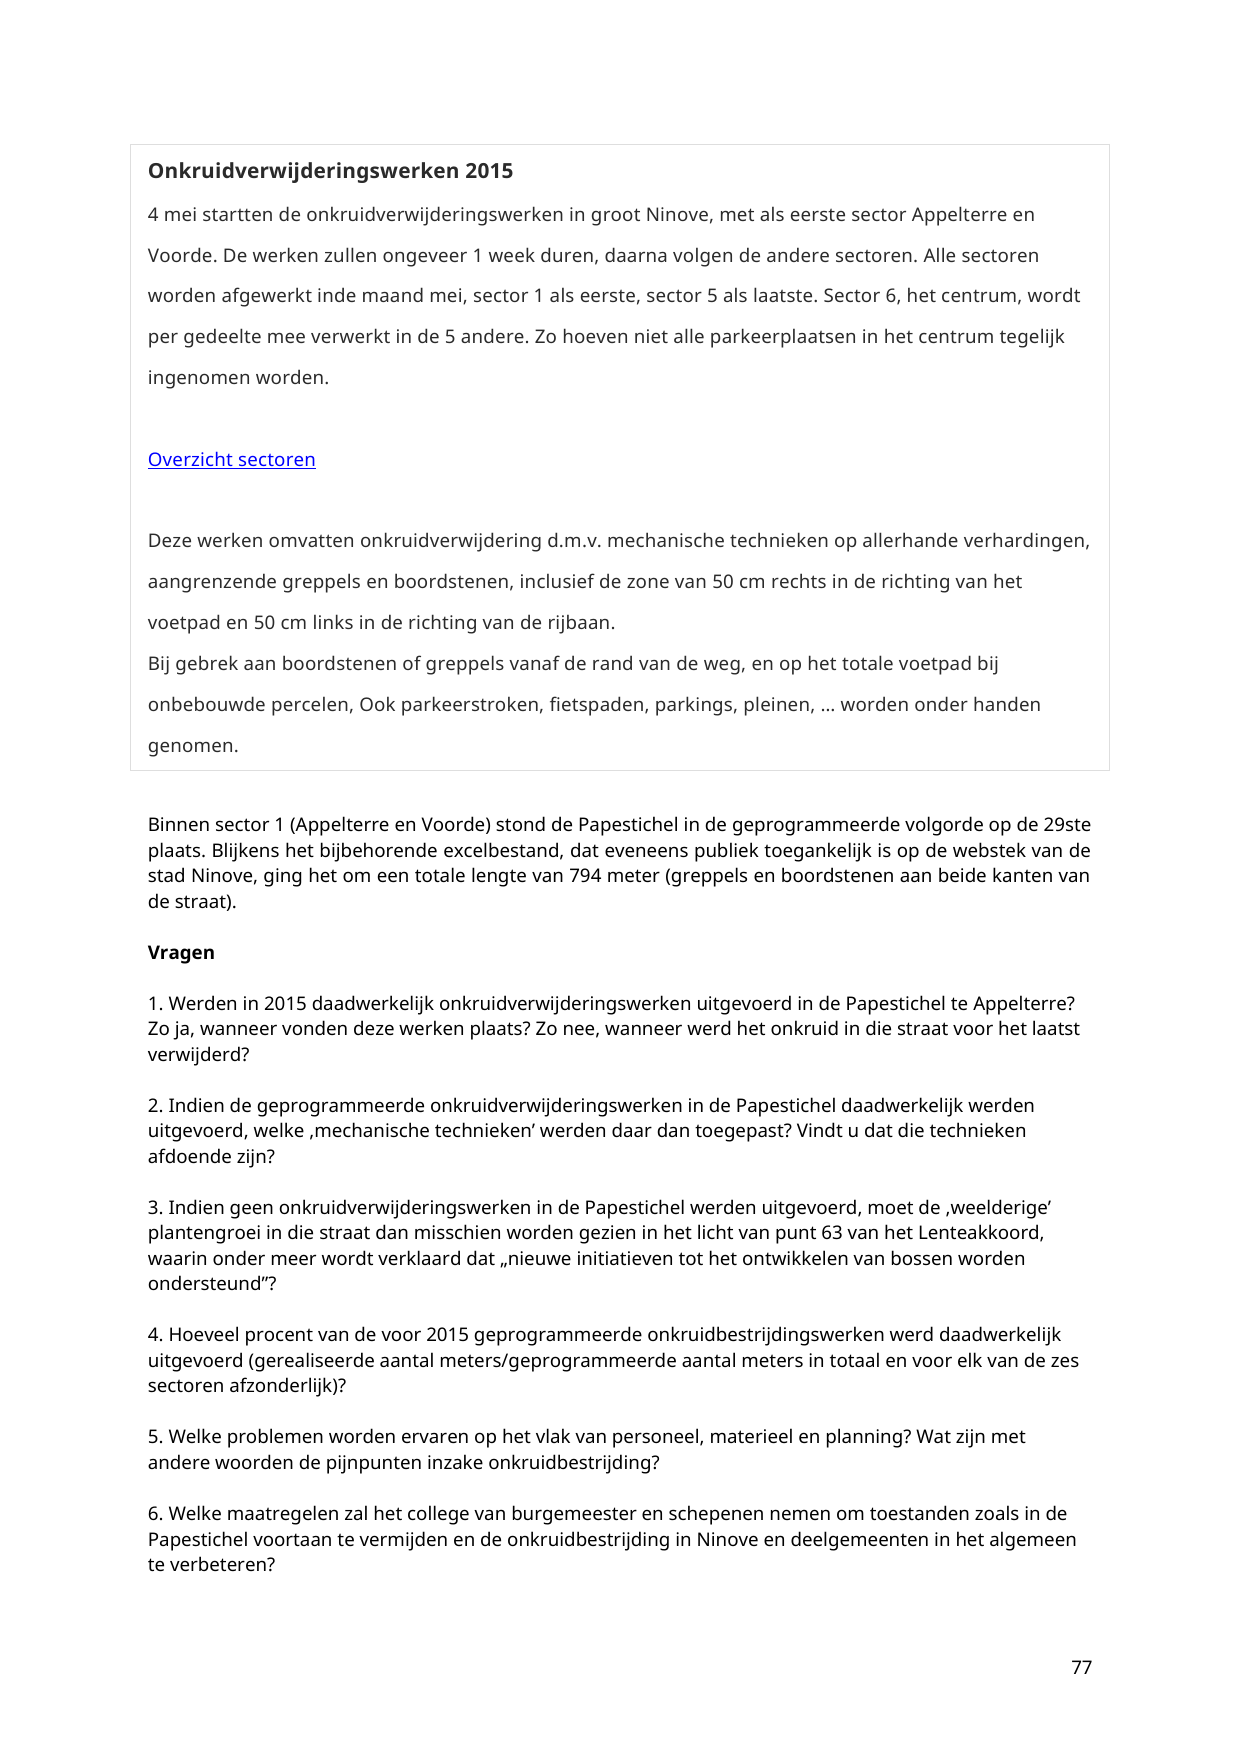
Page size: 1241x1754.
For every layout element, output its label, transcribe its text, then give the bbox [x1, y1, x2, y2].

text 3. Indien geen onkruidverwijderingswerken in de Papestichel werden uitgevoerd, moet de ,weelderige’ plantengroei in die straat dan misschien worden gezien in het licht van punt 63 van het Lenteakkoord, waarin onder meer wordt verklaard dat „nieuwe initiatieven tot het ontwikkelen van bossen worden ondersteund”? [148, 1194, 1092, 1296]
text 6. Welke maatregelen zal het college van burgemeester en schepenen nemen om toestanden zoals in de Papestichel voortaan te vermijden en de onkruidbestrijding in Ninove en deelgemeenten in het algemeen te verbeteren? [148, 1500, 1092, 1577]
text Overzicht sectoren [131, 433, 1109, 472]
subtitle Onkruidverwijderingswerken 2015 [131, 145, 1109, 185]
text 4. Hoeveel procent van de voor 2015 geprogrammeerde onkruidbestrijdingswerken werd daadwerkelijk uitgevoerd (gerealiseerde aantal meters/geprogrammeerde aantal meters in totaal en voor elk van de zes sectoren afzonderlijk)? [148, 1322, 1092, 1398]
text 1. Werden in 2015 daadwerkelijk onkruidverwijderingswerken uitgevoerd in de Papestichel te Appelterre? Zo ja, wanneer vonden deze werken plaats? Zo nee, wanneer werd het onkruid in die straat voor het laatst verwijderd? [148, 990, 1092, 1067]
text Vragen [148, 939, 1092, 964]
text 5. Welke problemen worden ervaren op het vlak van personeel, materieel en planning? Wat zijn met andere woorden de pijnpunten inzake onkruidbestrijding? [148, 1424, 1092, 1475]
text Deze werken omvatten onkruidverwijdering d.m.v. mechanische technieken op allerhande verhardingen, aangrenzende greppels en boordstenen, inclusief de zone van 50 cm rechts in de richting van het voetpad en 50 cm links in de richting van de rijbaan. Bij gebrek aan boordstenen of greppels vanaf de rand van de weg, en op het totale voetpad bij onbebouwde percelen, Ook parkeerstroken, fietspaden, parkings, pleinen, … worden onder handen genomen. [131, 515, 1109, 770]
text 2. Indien de geprogrammeerde onkruidverwijderingswerken in de Papestichel daadwerkelijk werden uitgevoerd, welke ,mechanische technieken’ werden daar dan toegepast? Vindt u dat die technieken afdoende zijn? [148, 1092, 1092, 1169]
text 4 mei startten de onkruidverwijderingswerken in groot Ninove, met als eerste sector Appelterre en Voorde. De werken zullen ongeveer 1 week duren, daarna volgen de andere sectoren. Alle sectoren worden afgewerkt inde maand mei, sector 1 als eerste, sector 5 als laatste. Sector 6, het centrum, wordt per gedeelte mee verwerkt in de 5 andere. Zo hoeven niet alle parkeerplaatsen in het centrum tegelijk ingenomen worden. [131, 188, 1109, 390]
text Binnen sector 1 (Appelterre en Voorde) stond de Papestichel in de geprogrammeerde volgorde op de 29ste plaats. Blijkens het bijbehorende excelbestand, dat eveneens publiek toegankelijk is op de webstek van de stad Ninove, ging het om een totale lengte van 794 meter (greppels en boordstenen aan beide kanten van de straat). [148, 811, 1092, 913]
